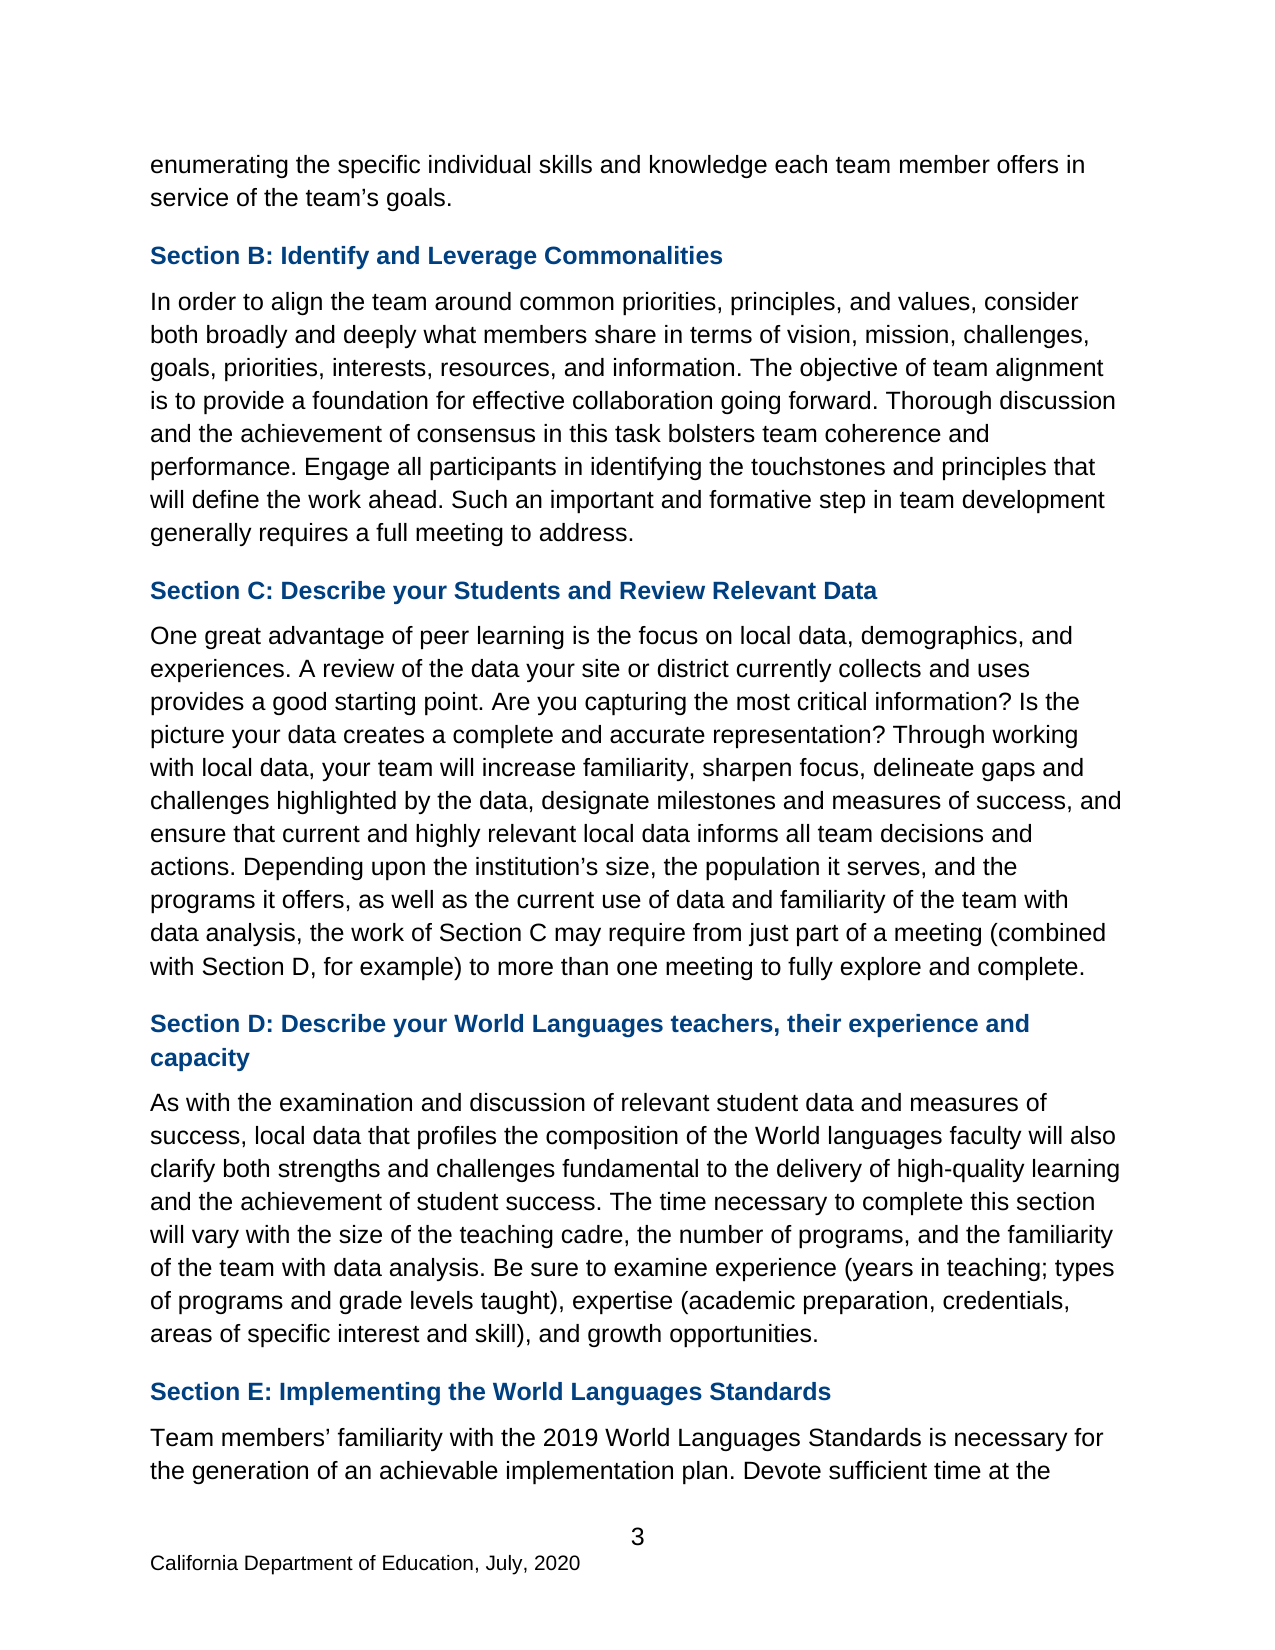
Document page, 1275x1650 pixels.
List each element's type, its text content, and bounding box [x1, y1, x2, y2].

text In order to align the team around common priorities, principles, and values, consider both broadly and deeply what members share in terms of vision, mission, challenges, goals, priorities, interests, resources, and information. The objective of team alignment is to provide a foundation for effective collaboration going forward. Thorough discussion and the achievement of consensus in this task bolsters team coherence and performance. Engage all participants in identifying the touchstones and principles that will define the work ahead. Such an important and formative step in team development generally requires a full meeting to address. [150, 287, 1125, 546]
text As with the examination and discussion of relevant student data and measures of success, local data that profiles the composition of the World languages faculty will also clarify both strengths and challenges fundamental to the delivery of high-quality learning and the achievement of student success. The time necessary to complete this section will vary with the size of the teaching cadre, the number of programs, and the familiarity of the team with data analysis. Be sure to examine experience (years in teaching; types of programs and grade levels taught), expertise (academic preparation, credentials, areas of specific interest and skill), and growth opportunities. [150, 1088, 1125, 1348]
subtitle Section B: Identify and Leverage Commonalities [150, 241, 1125, 270]
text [150, 1423, 1125, 1484]
subtitle Section C: Describe your Students and Review Relevant Data [150, 576, 1125, 604]
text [150, 150, 1125, 212]
subtitle Section E: Implementing the World Languages Standards [150, 1377, 1125, 1406]
subtitle Section D: Describe your World Languages teachers, their experience and capacity [150, 1009, 1125, 1071]
text One great advantage of peer learning is the focus on local data, demographics, and experiences. A review of the data your site or district currently collects and uses provides a good starting point. Are you capturing the most critical information? Is the picture your data creates a complete and accurate representation? Through working with local data, your team will increase familiarity, sharpen focus, delineate gaps and challenges highlighted by the data, designate milestones and measures of success, and ensure that current and highly relevant local data informs all team decisions and actions. Depending upon the institution’s size, the population it serves, and the programs it offers, as well as the current use of data and familiarity of the team with data analysis, the work of Section C may require from just part of a meeting (combined with Section D, for example) to more than one meeting to fully explore and complete. [150, 621, 1125, 980]
